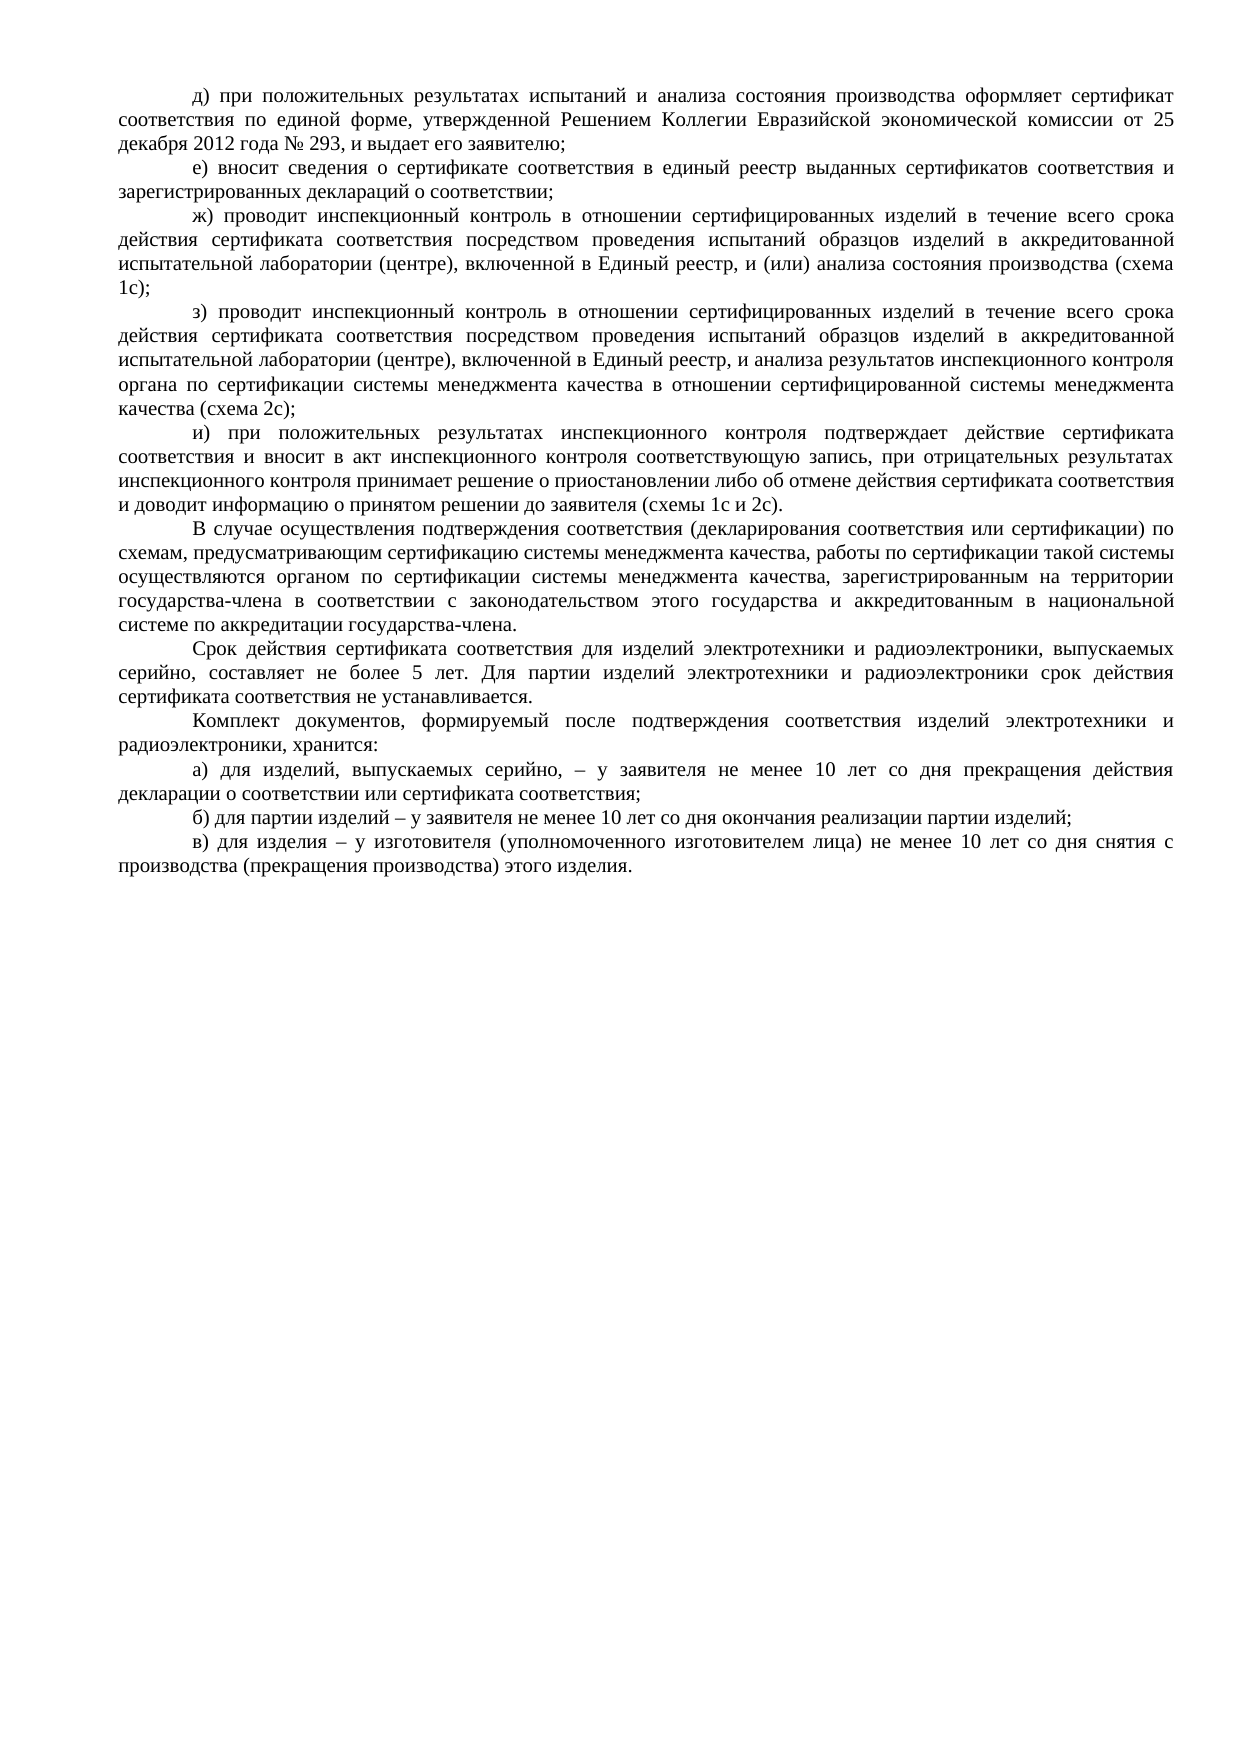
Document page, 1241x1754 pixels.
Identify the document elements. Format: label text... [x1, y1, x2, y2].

text ж) проводит инспекционный контроль в отношении сертифицированных изделий в течение всего срока действия сертификата соответствия посредством проведения испытаний образцов изделий в аккредитованной испытательной лаборатории (центре), включенной в Единый реестр, и (или) анализа состояния производства (схема 1с); [118, 203, 1175, 299]
text В случае осуществления подтверждения соответствия (декларирования соответствия или сертификации) по схемам, предусматривающим сертификацию системы менеджмента качества, работы по сертификации такой системы осуществляются органом по сертификации системы менеджмента качества, зарегистрированным на территории государства-члена в соответствии с законодательством этого государства и аккредитованным в национальной системе по аккредитации государства-члена. [118, 516, 1175, 636]
text б) для партии изделий – у заявителя не менее 10 лет со дня окончания реализации партии изделий; [118, 804, 1175, 829]
text е) вносит сведения о сертификате соответствия в единый реестр выданных сертификатов соответствия и зарегистрированных деклараций о соответствии; [118, 155, 1175, 203]
text и) при положительных результатах инспекционного контроля подтверждает действие сертификата соответствия и вносит в акт инспекционного контроля соответствующую запись, при отрицательных результатах инспекционного контроля принимает решение о приостановлении либо об отмене действия сертификата соответствия и доводит информацию о принятом решении до заявителя (схемы 1с и 2с). [118, 419, 1175, 516]
text з) проводит инспекционный контроль в отношении сертифицированных изделий в течение всего срока действия сертификата соответствия посредством проведения испытаний образцов изделий в аккредитованной испытательной лаборатории (центре), включенной в Единый реестр, и анализа результатов инспекционного контроля органа по сертификации системы менеджмента качества в отношении сертифицированной системы менеджмента качества (схема 2с); [118, 299, 1175, 419]
text Комплект документов, формируемый после подтверждения соответствия изделий электротехники и радиоэлектроники, хранится: [118, 708, 1175, 756]
text а) для изделий, выпускаемых серийно, – у заявителя не менее 10 лет со дня прекращения действия декларации о соответствии или сертификата соответствия; [118, 756, 1175, 804]
text д) при положительных результатах испытаний и анализа состояния производства оформляет сертификат соответствия по единой форме, утвержденной Решением Коллегии Евразийской экономической комиссии от 25 декабря 2012 года № 293, и выдает его заявителю; [118, 83, 1175, 155]
text Срок действия сертификата соответствия для изделий электротехники и радиоэлектроники, выпускаемых серийно, составляет не более 5 лет. Для партии изделий электротехники и радиоэлектроники срок действия сертификата соответствия не устанавливается. [118, 636, 1175, 708]
text в) для изделия – у изготовителя (уполномоченного изготовителем лица) не менее 10 лет со дня снятия с производства (прекращения производства) этого изделия. [118, 829, 1175, 877]
